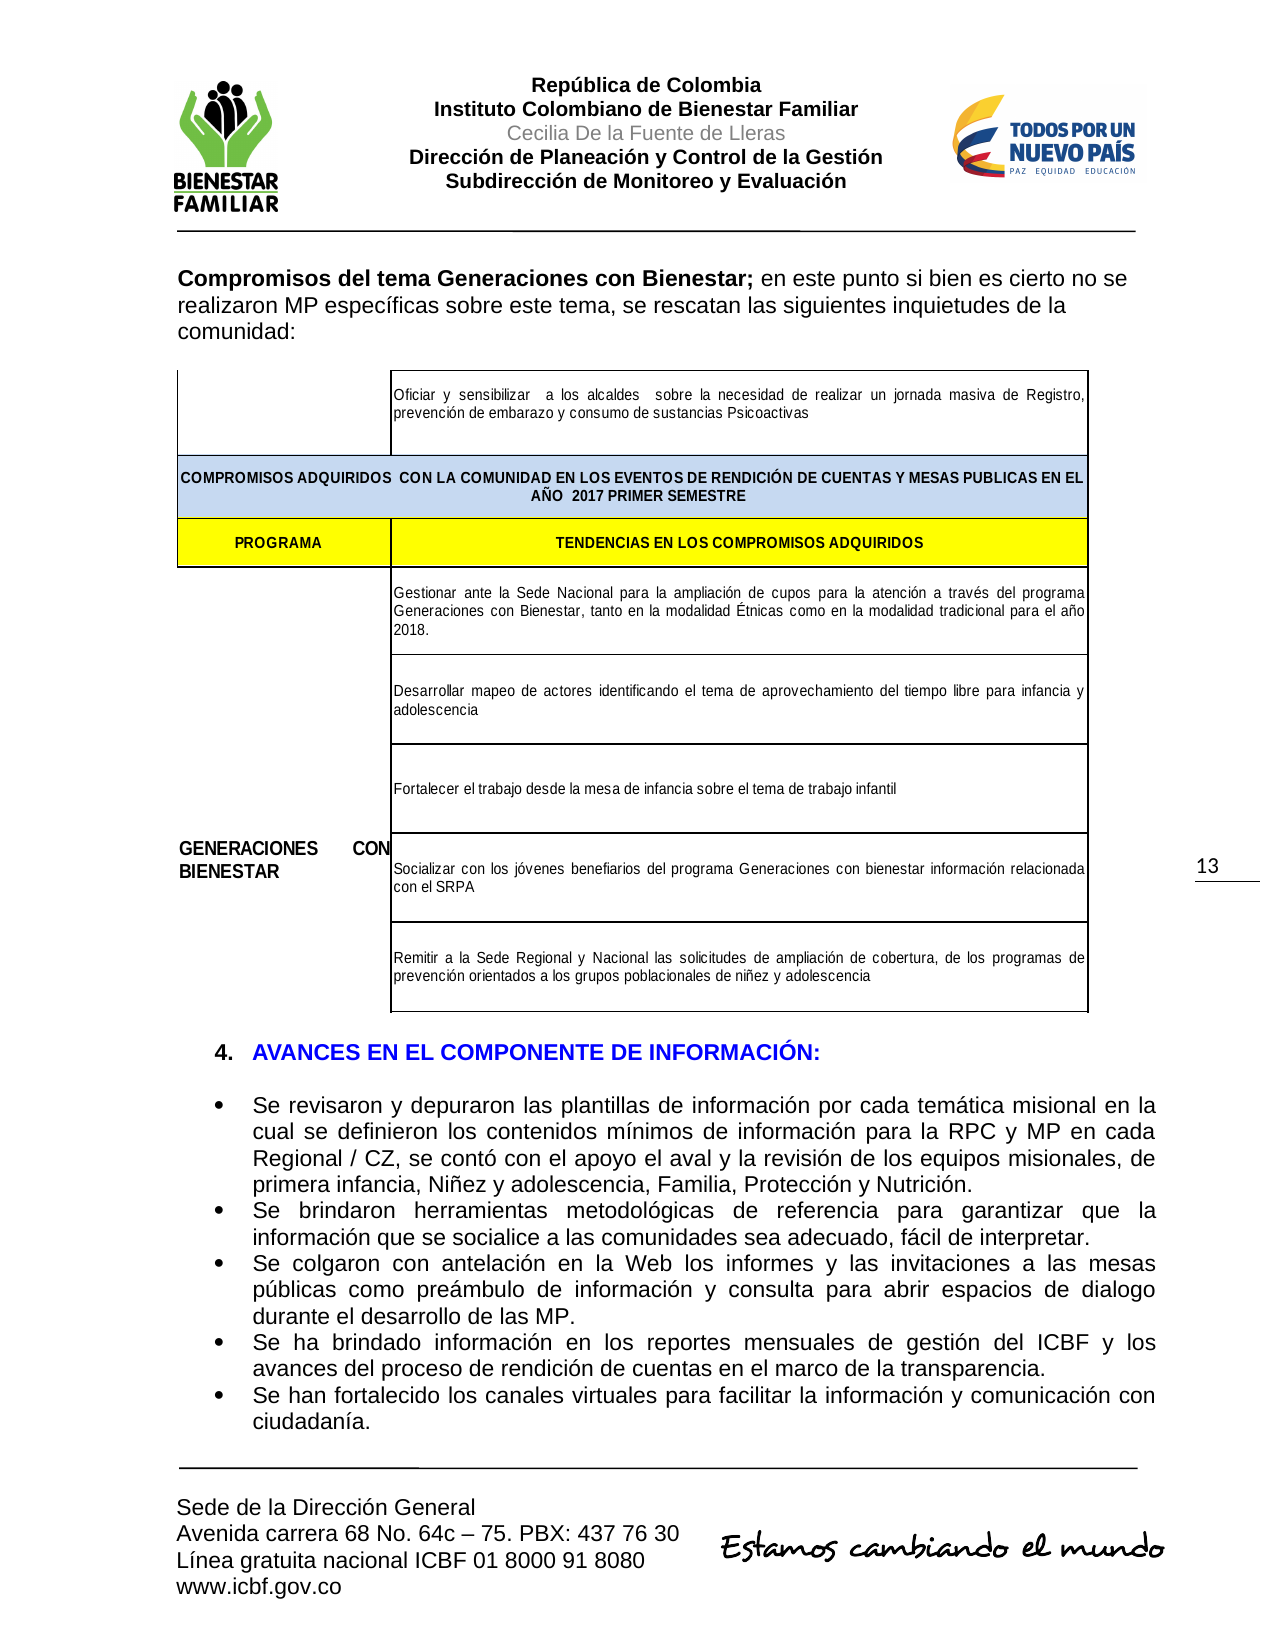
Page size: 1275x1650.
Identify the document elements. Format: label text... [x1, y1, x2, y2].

text Compromisos del tema Generaciones con Bienestar; en este punto si bien es cierto no se realizaron MP específicas sobre este tema, se rescatan las siguientes inquietudes de la comunidad: [177, 265, 1157, 344]
list Se han fortalecido los canales virtuales para facilitar la información y comunicación con ciudadanía. [215, 1382, 1157, 1434]
list Se colgaron con antelación en la Web los informes y las invitaciones a las mesas públicas como preámbulo de información y consulta para abrir espacios de dialogo durante el desarrollo de las MP. [215, 1250, 1157, 1329]
list Se brindaron herramientas metodológicas de referencia para garantizar que la información que se socialice a las comunidades sea adecuado, fácil de interpretar. [215, 1197, 1157, 1250]
picture [174, 81, 278, 212]
list Se ha brindado información en los reportes mensuales de gestión del ICBF y los avances del proceso de rendición de cuentas en el marco de la transparencia. [215, 1329, 1157, 1382]
list AVANCES EN EL COMPONENTE DE INFORMACIÓN: [214, 1039, 1157, 1066]
list Se revisaron y depuraron las plantillas de información por cada temática misional en la cual se definieron los contenidos mínimos de información para la RPC y MP en cada Regional / CZ, se contó con el apoyo el aval y la revisión de los equipos misionales, de primera infancia, Niñez y adolescencia, Familia, Protección y Nutrición. [215, 1092, 1157, 1197]
picture [717, 1506, 1177, 1585]
picture [950, 84, 1147, 183]
